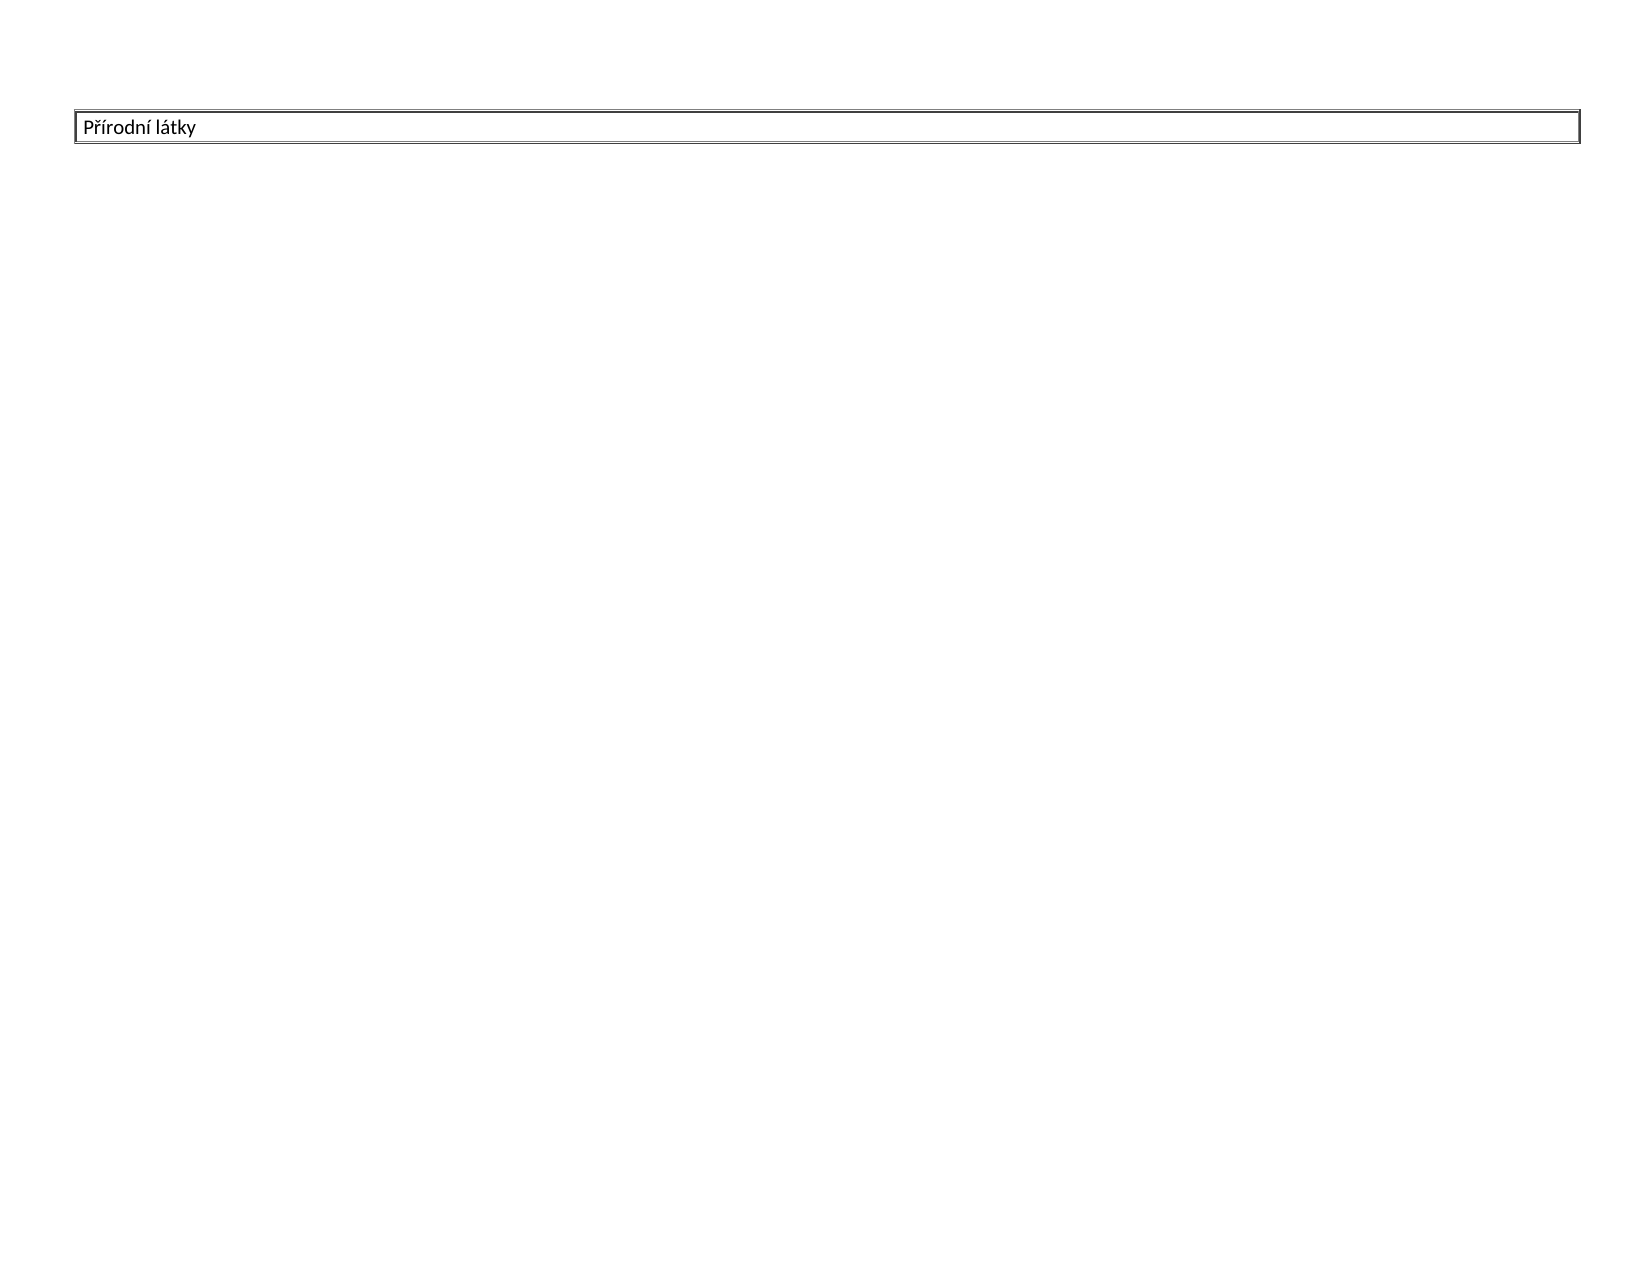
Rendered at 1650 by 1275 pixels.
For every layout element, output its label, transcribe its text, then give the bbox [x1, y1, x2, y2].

table_cell Přírodní látky [77, 113, 1578, 141]
